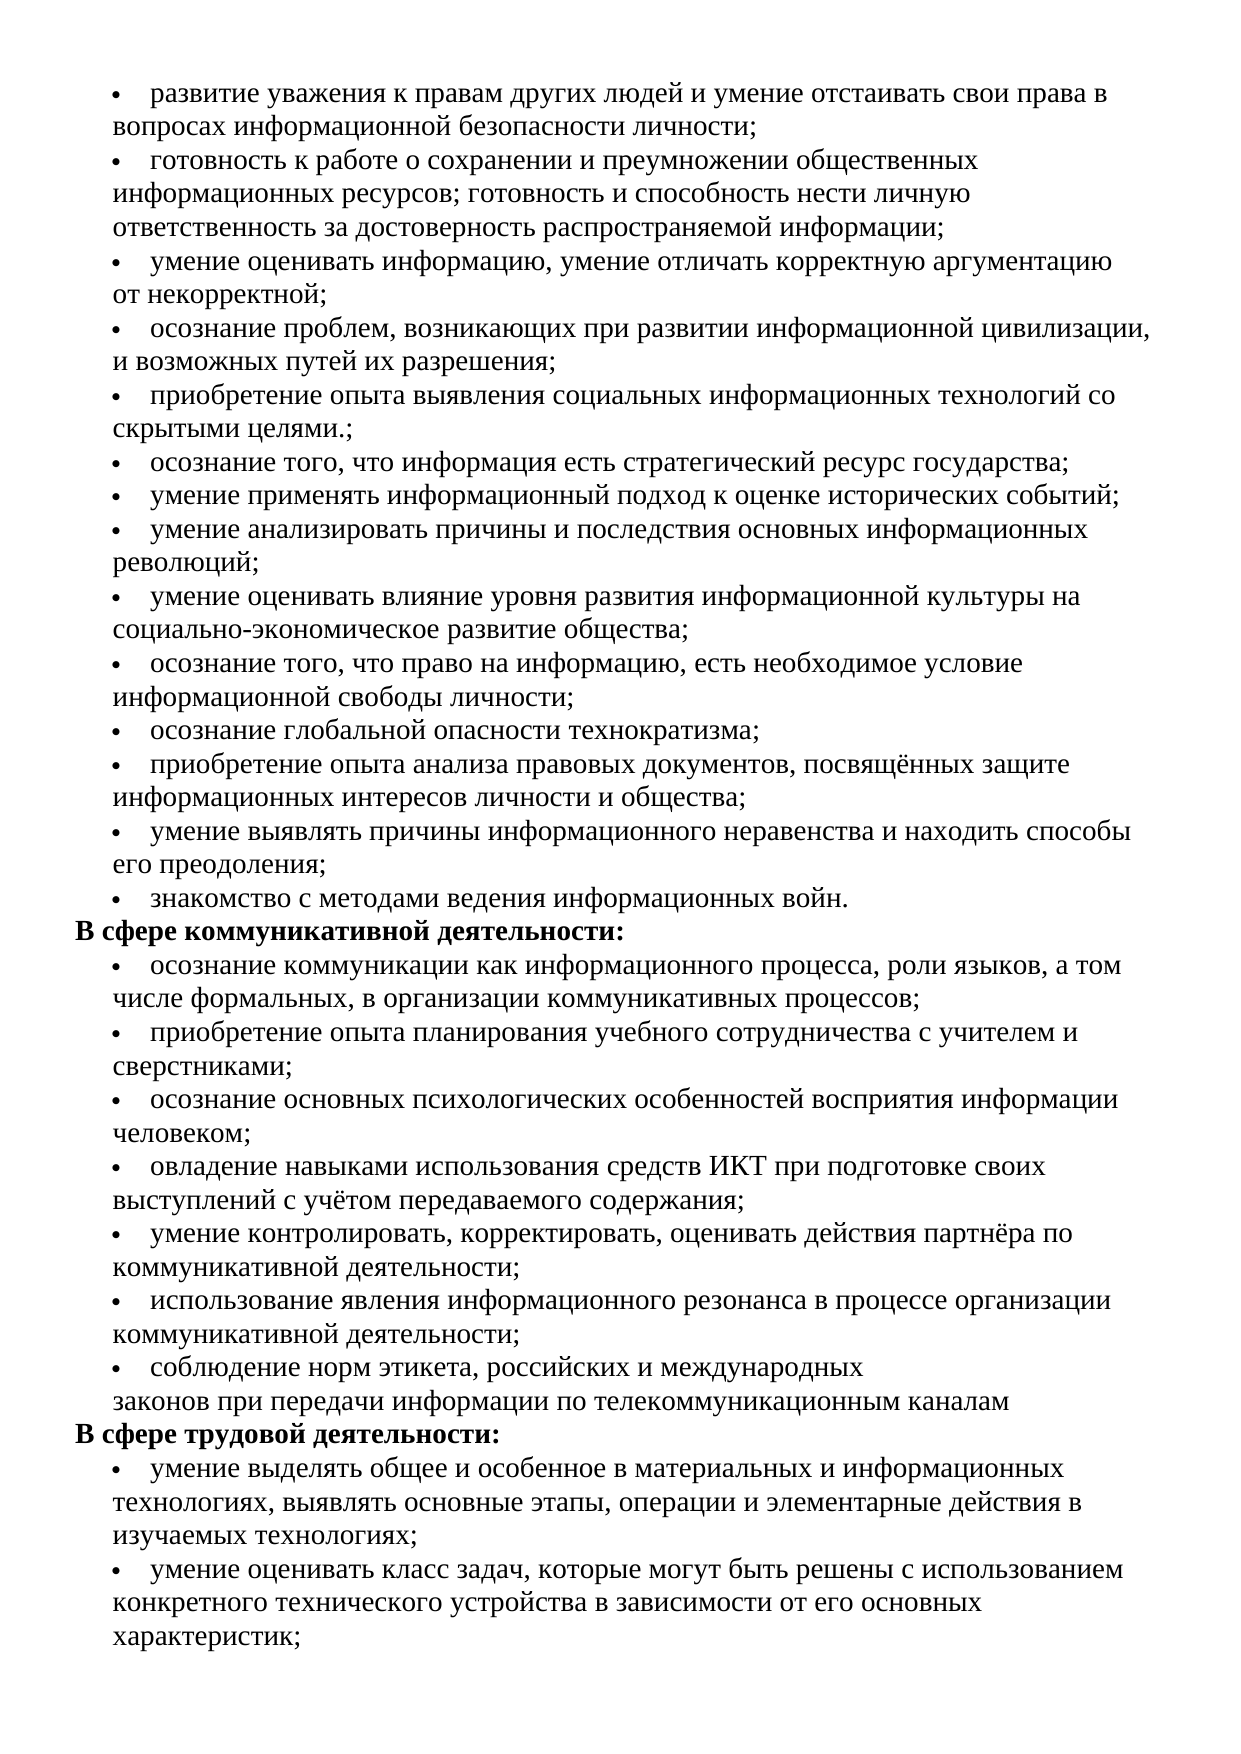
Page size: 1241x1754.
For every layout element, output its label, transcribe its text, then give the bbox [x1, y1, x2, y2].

list умение выявлять причины информационного неравенства и находить способы его преодоления; [112, 813, 1165, 880]
list умение контролировать, корректировать, оценивать действия партнёра по коммуникативной деятельности; [112, 1215, 1165, 1282]
list приобретение опыта анализа правовых документов, посвящённых защите информационных интересов личности и общества; [112, 746, 1165, 813]
list осознание того, что право на информацию, есть необходимое условие информационной свободы личности; [112, 645, 1165, 712]
list развитие уважения к правам других людей и умение отстаивать свои права в вопросах информационной безопасности личности; [112, 75, 1165, 142]
list осознание проблем, возникающих при развитии информационной цивилизации, и возможных путей их разрешения; [112, 310, 1165, 377]
list осознание того, что информация есть стратегический ресурс государства; [112, 444, 1165, 477]
list приобретение опыта выявления социальных информационных технологий со скрытыми целями.; [112, 377, 1165, 444]
list приобретение опыта планирования учебного сотрудничества с учителем и сверстниками; [112, 1014, 1165, 1081]
list умение применять информационный подход к оценке исторических событий; [112, 477, 1165, 511]
list соблюдение норм этикета, российских и международных законов при передачи информации по телекоммуникационным каналам [112, 1349, 1165, 1417]
list готовность к работе о сохранении и преумножении общественных информационных ресурсов; готовность и способность нести личную ответственность за достоверность распространяемой информации; [112, 142, 1165, 243]
list умение выделять общее и особенное в материальных и информационных технологиях, выявлять основные этапы, операции и элементарные действия в изучаемых технологиях; [112, 1450, 1165, 1551]
list знакомство с методами ведения информационных войн. [112, 880, 1165, 913]
list умение оценивать информацию, умение отличать корректную аргументацию от некорректной; [112, 243, 1165, 310]
text В сфере трудовой деятельности: [75, 1417, 1165, 1450]
list осознание основных психологических особенностей восприятия информации человеком; [112, 1081, 1165, 1148]
list умение оценивать класс задач, которые могут быть решены с использованием конкретного технического устройства в зависимости от его основных характеристик; [112, 1551, 1165, 1651]
list осознание коммуникации как информационного процесса, роли языков, а том числе формальных, в организации коммуникативных процессов; [112, 947, 1165, 1014]
list использование явления информационного резонанса в процессе организации коммуникативной деятельности; [112, 1282, 1165, 1349]
list умение анализировать причины и последствия основных информационных революций; [112, 511, 1165, 578]
list овладение навыками использования средств ИКТ при подготовке своих выступлений с учётом передаваемого содержания; [112, 1148, 1165, 1215]
text В сфере коммуникативной деятельности: [75, 913, 1165, 947]
list умение оценивать влияние уровня развития информационной культуры на социально-экономическое развитие общества; [112, 578, 1165, 645]
list осознание глобальной опасности технократизма; [112, 712, 1165, 746]
